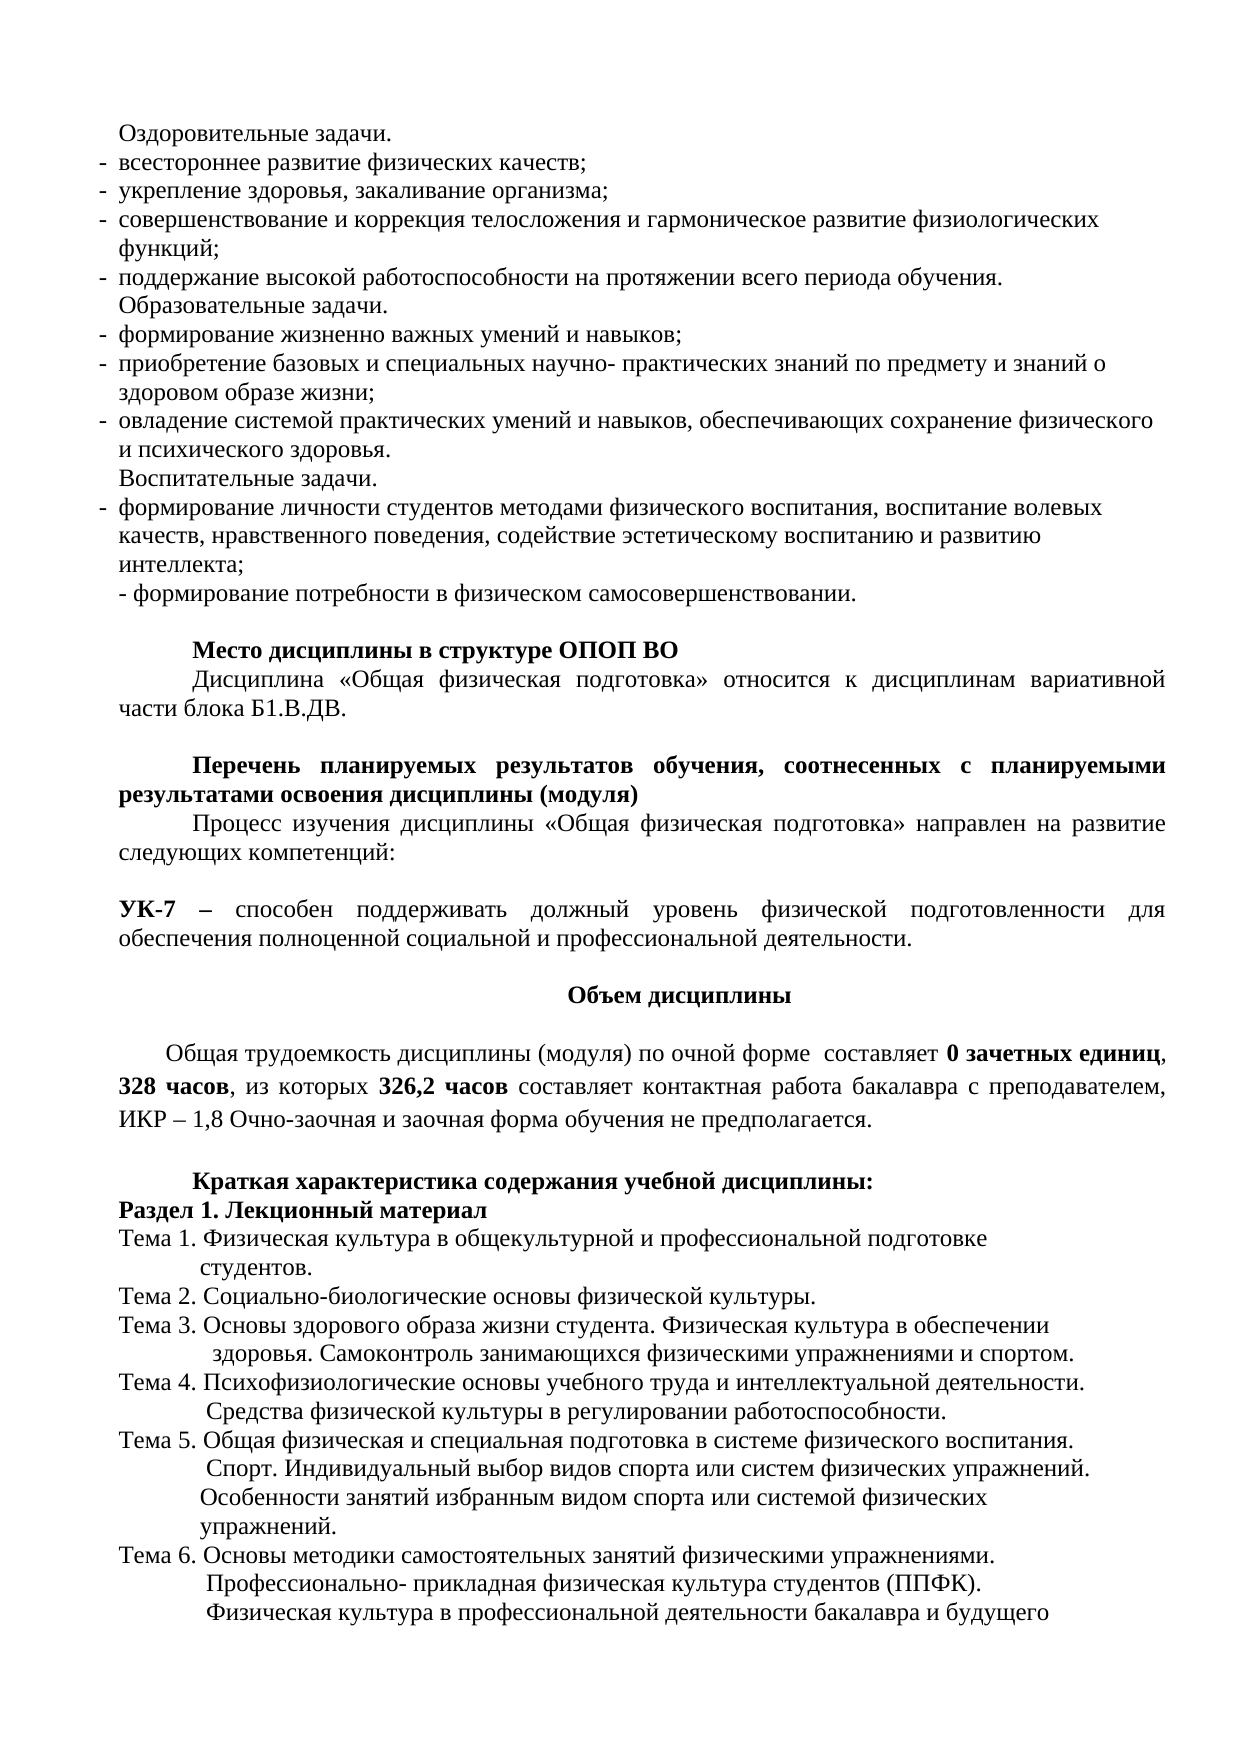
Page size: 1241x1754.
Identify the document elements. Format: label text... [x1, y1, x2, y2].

list поддержание высокой работоспособности на протяжении всего периода обучения. [98, 262, 1167, 291]
text упражнений. [118, 1511, 1167, 1540]
text Процесс изучения дисциплины «Общая физическая подготовка» направлен на развитие следующих компетенций: [118, 808, 1167, 866]
text здоровья. Самоконтроль занимающихся физическими упражнениями и спортом. [118, 1338, 1167, 1367]
text Тема 1. Физическая культура в общекультурной и профессиональной подготовке [118, 1223, 1167, 1252]
text Тема 3. Основы здорового образа жизни студента. Физическая культура в обеспечении [118, 1310, 1167, 1338]
list приобретение базовых и специальных научно- практических знаний по предмету и знаний о здоровом образе жизни; [98, 348, 1167, 406]
text Тема 2. Социально-биологические основы физической культуры. [118, 1281, 1167, 1310]
text Объем дисциплины [118, 981, 1167, 1009]
text Физическая культура в профессиональной деятельности бакалавра и будущего [118, 1597, 1167, 1626]
text - формирование потребности в физическом самосовершенствовании. [118, 578, 1167, 607]
text студентов. [118, 1252, 1167, 1281]
text Воспитательные задачи. [118, 463, 1167, 492]
list всестороннее развитие физических качеств; [98, 147, 1167, 176]
text Общая трудоемкость дисциплины (модуля) по очной форме составляет 0 зачетных единиц, 328 часов, из которых 326,2 часов составляет контактная работа бакалавра с преподавателем, ИКР – 1,8 Очно-заочная и заочная форма обучения не предполагается. [118, 1038, 1167, 1133]
text Тема 6. Основы методики самостоятельных занятий физическими упражнениями. [118, 1540, 1167, 1568]
text Перечень планируемых результатов обучения, соотнесенных с планируемыми результатами освоения дисциплины (модуля) [118, 751, 1167, 808]
text Средства физической культуры в регулировании работоспособности. [118, 1396, 1167, 1425]
list формирование личности студентов методами физического воспитания, воспитание волевых качеств, нравственного поведения, содействие эстетическому воспитанию и развитию интеллекта; [98, 492, 1167, 578]
list укрепление здоровья, закаливание организма; [98, 176, 1167, 204]
text УК-7 – способен поддерживать должный уровень физической подготовленности для обеспечения полноценной социальной и профессиональной деятельности. [118, 894, 1167, 952]
text Краткая характеристика содержания учебной дисциплины: [118, 1166, 1167, 1195]
text Оздоровительные задачи. [118, 118, 1167, 147]
list формирование жизненно важных умений и навыков; [98, 319, 1167, 348]
text Тема 4. Психофизиологические основы учебного труда и интеллектуальной деятельности. [118, 1367, 1167, 1396]
text Раздел 1. Лекционный материал [118, 1195, 1167, 1223]
text Образовательные задачи. [118, 291, 1167, 319]
list совершенствование и коррекция телосложения и гармоническое развитие физиологических функций; [98, 204, 1167, 262]
text Профессионально- прикладная физическая культура студентов (ППФК). [118, 1568, 1167, 1597]
list овладение системой практических умений и навыков, обеспечивающих сохранение физического и психического здоровья. [98, 406, 1167, 463]
text Дисциплина «Общая физическая подготовка» относится к дисциплинам вариативной части блока Б1.В.ДВ. [118, 664, 1167, 722]
text Спорт. Индивидуальный выбор видов спорта или систем физических упражнений. [118, 1453, 1167, 1482]
text Тема 5. Общая физическая и специальная подготовка в системе физического воспитания. [118, 1425, 1167, 1453]
text Место дисциплины в структуре ОПОП ВО [118, 636, 1167, 664]
text Особенности занятий избранным видом спорта или системой физических [118, 1482, 1167, 1511]
